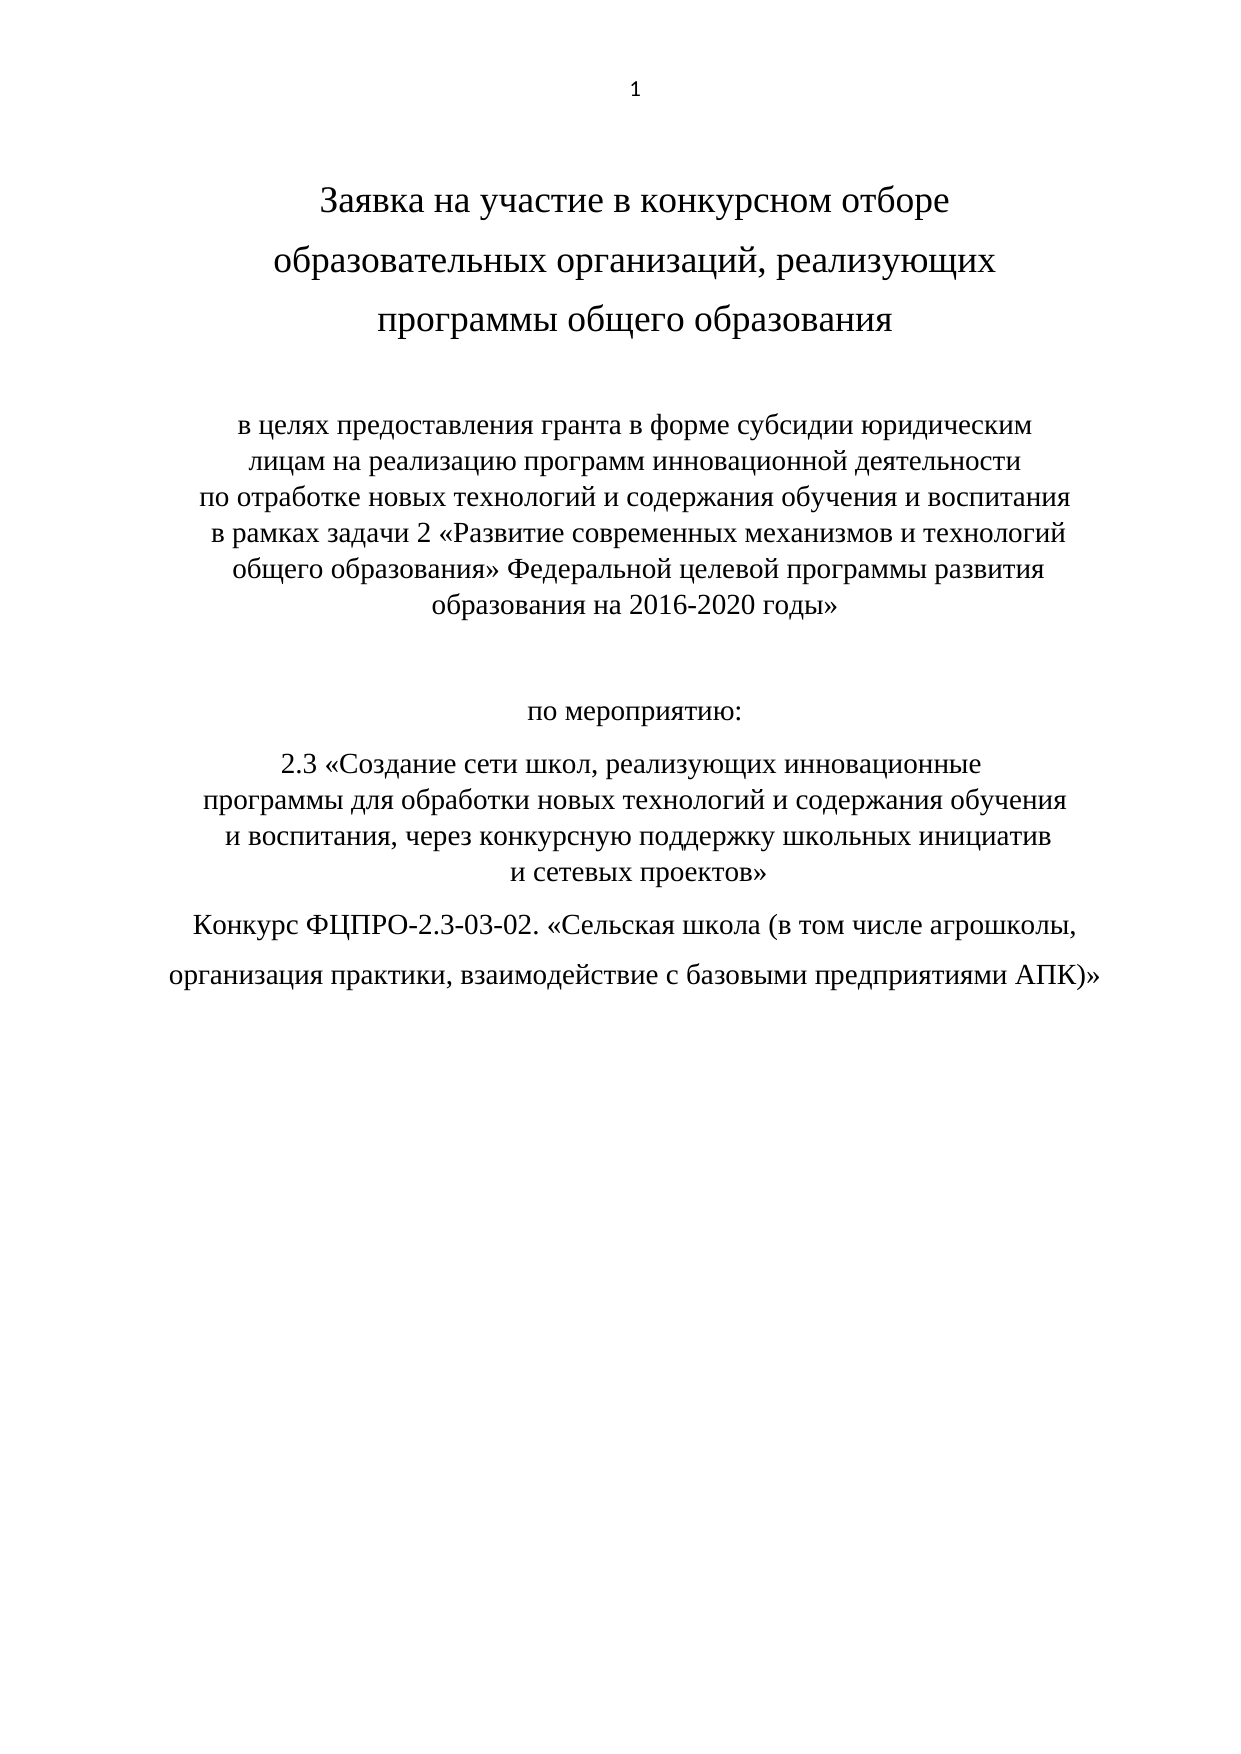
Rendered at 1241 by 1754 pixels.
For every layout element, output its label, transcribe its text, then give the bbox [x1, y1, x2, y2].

text программы общего образования [162, 297, 1107, 340]
text образовательных организаций, реализующих [162, 237, 1107, 280]
text по мероприятию: [162, 693, 1107, 727]
text Заявка на участие в конкурсном отборе [162, 177, 1107, 220]
text в целях предоставления гранта в форме субсидии юридическим лицам на реализацию программ инновационной деятельности по отработке новых технологий и содержания обучения и воспитания в рамках задачи 2 «Развитие современных механизмов и технологий общего образования» Федеральной целевой программы развития образования на 2016-2020 годы» [162, 407, 1107, 621]
text 2.3 «Создание сети школ, реализующих инновационные программы для обработки новых технологий и содержания обучения и воспитания, через конкурсную поддержку школьных инициатив и сетевых проектов» [162, 746, 1107, 888]
text Конкурс ФЦПРО-2.3-03-02. «Сельская школа (в том числе агрошколы, организация практики, взаимодействие с базовыми предприятиями АПК)» [162, 907, 1107, 991]
